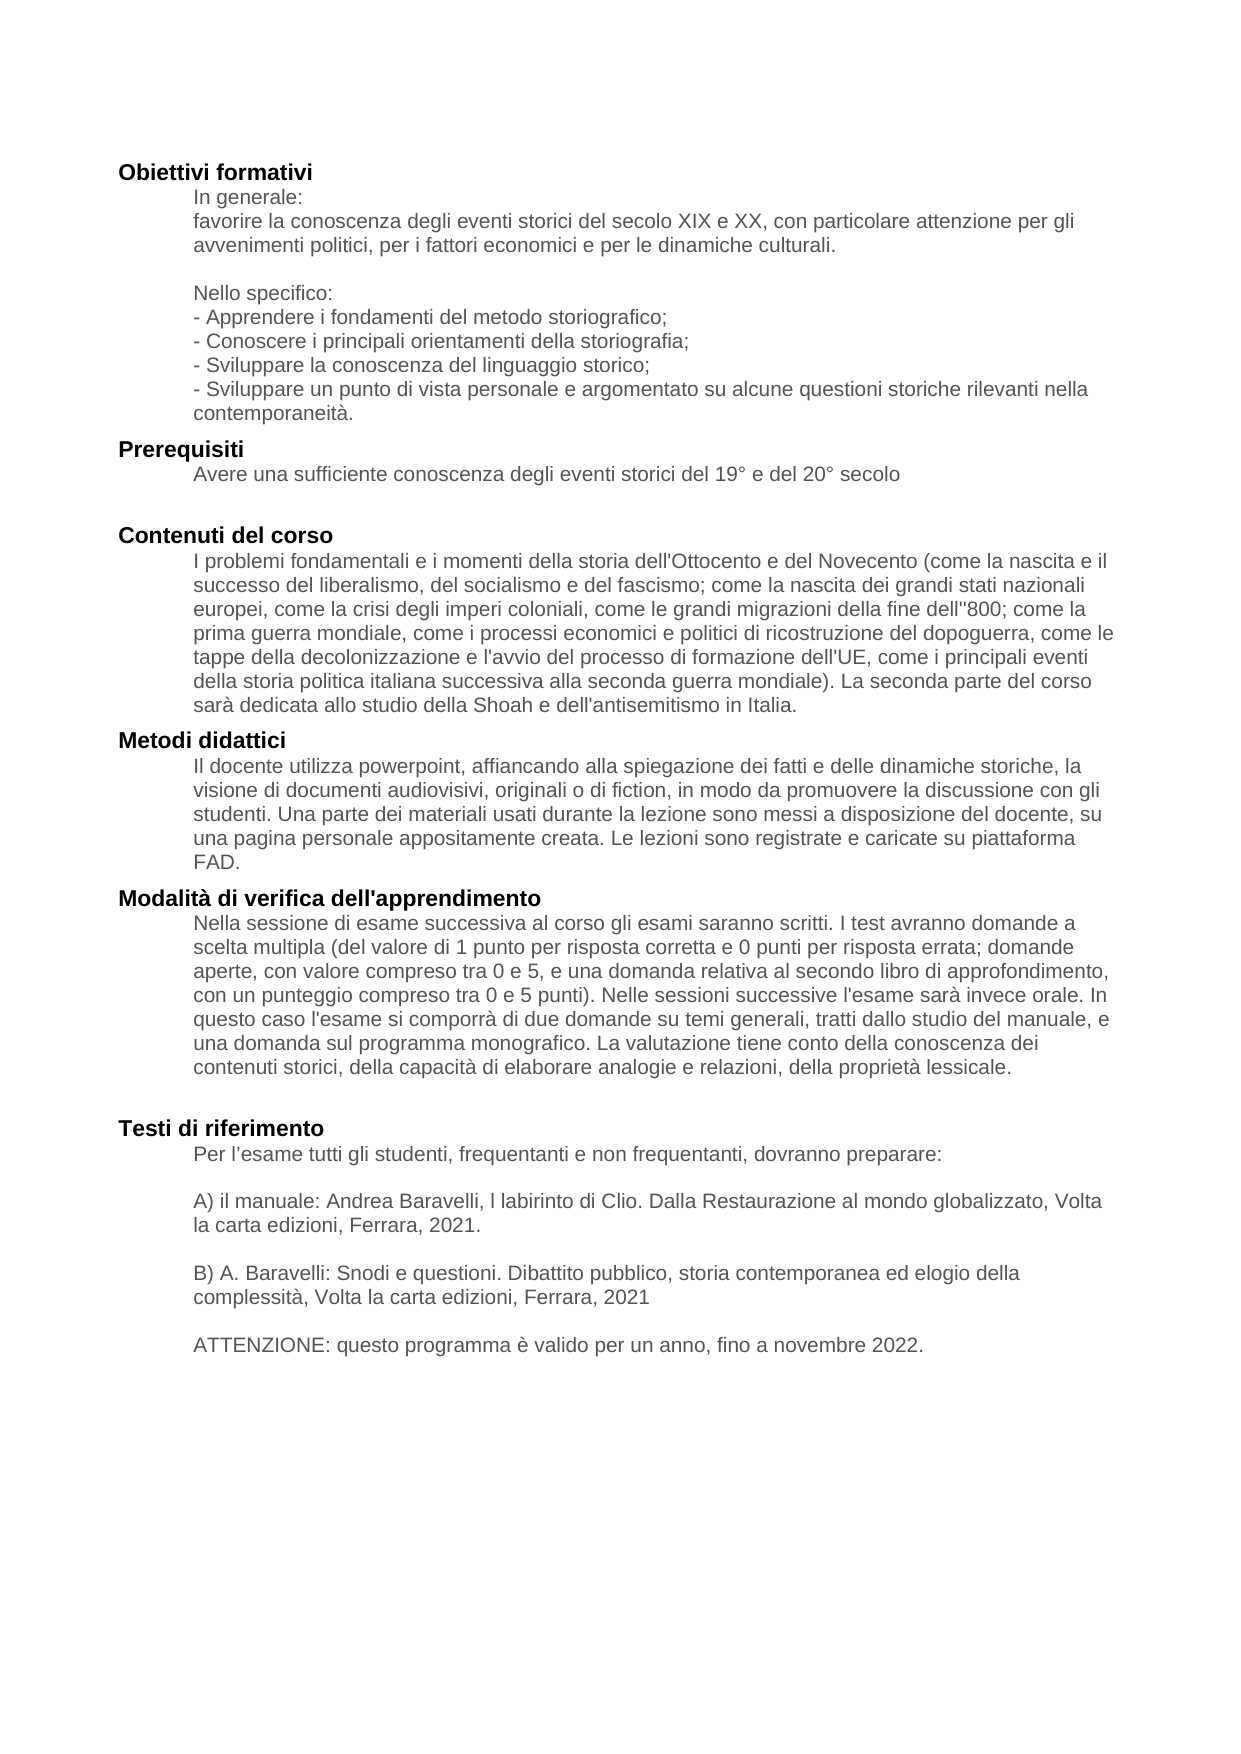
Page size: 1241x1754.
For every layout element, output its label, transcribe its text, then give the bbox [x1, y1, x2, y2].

text I problemi fondamentali e i momenti della storia dell'Ottocento e del Novecento (come la nascita e il successo del liberalismo, del socialismo e del fascismo; come la nascita dei grandi stati nazionali europei, come la crisi degli imperi coloniali, come le grandi migrazioni della fine dell''800; come la prima guerra mondiale, come i processi economici e politici di ricostruzione del dopoguerra, come le tappe della decolonizzazione e l'avvio del processo di formazione dell'UE, come i principali eventi della storia politica italiana successiva alla seconda guerra mondiale). La seconda parte del corso sarà dedicata allo studio della Shoah e dell'antisemitismo in Italia. [193, 549, 1122, 716]
text Contenuti del corso [118, 511, 1122, 549]
text Modalità di verifica dell'apprendimento [118, 874, 1122, 911]
text Il docente utilizza powerpoint, affiancando alla spiegazione dei fatti e delle dinamiche storiche, la visione di documenti audiovisivi, originali o di fiction, in modo da promuovere la discussione con gli studenti. Una parte dei materiali usati durante la lezione sono messi a disposizione del docente, su una pagina personale appositamente creata. Le lezioni sono registrate e caricate su piattaforma FAD. [193, 754, 1122, 874]
text Nella sessione di esame successiva al corso gli esami saranno scritti. I test avranno domande a scelta multipla (del valore di 1 punto per risposta corretta e 0 punti per risposta errata; domande aperte, con valore compreso tra 0 e 5, e una domanda relativa al secondo libro di approfondimento, con un punteggio compreso tra 0 e 5 punti). Nelle sessioni successive l'esame sarà invece orale. In questo caso l'esame si comporrà di due domande su temi generali, tratti dallo studio del manuale, e una domanda sul programma monografico. La valutazione tiene conto della conoscenza dei contenuti storici, della capacità di elaborare analogie e relazioni, della proprietà lessicale. [193, 911, 1122, 1079]
text Avere una sufficiente conoscenza degli eventi storici del 19° e del 20° secolo [193, 462, 1122, 486]
text Per l’esame tutti gli studenti, frequentanti e non frequentanti, dovranno preparare: A) il manuale: Andrea Baravelli, l labirinto di Clio. Dalla Restaurazione al mondo globalizzato, Volta la carta edizioni, Ferrara, 2021. B) A. Baravelli: Snodi e questioni. Dibattito pubblico, storia contemporanea ed elogio della complessità, Volta la carta edizioni, Ferrara, 2021 ATTENZIONE: questo programma è valido per un anno, fino a novembre 2022. [193, 1141, 1122, 1357]
text In generale: favorire la conoscenza degli eventi storici del secolo XIX e XX, con particolare attenzione per gli avvenimenti politici, per i fattori economici e per le dinamiche culturali. Nello specifico: - Apprendere i fondamenti del metodo storiografico; - Conoscere i principali orientamenti della storiografia; - Sviluppare la conoscenza del linguaggio storico; - Sviluppare un punto di vista personale e argomentato su alcune questioni storiche rilevanti nella contemporaneità. [193, 185, 1122, 425]
text Metodi didattici [118, 716, 1122, 754]
text Testi di riferimento [118, 1104, 1122, 1141]
text Prerequisiti [118, 425, 1122, 462]
text Obiettivi formativi [118, 148, 1122, 185]
